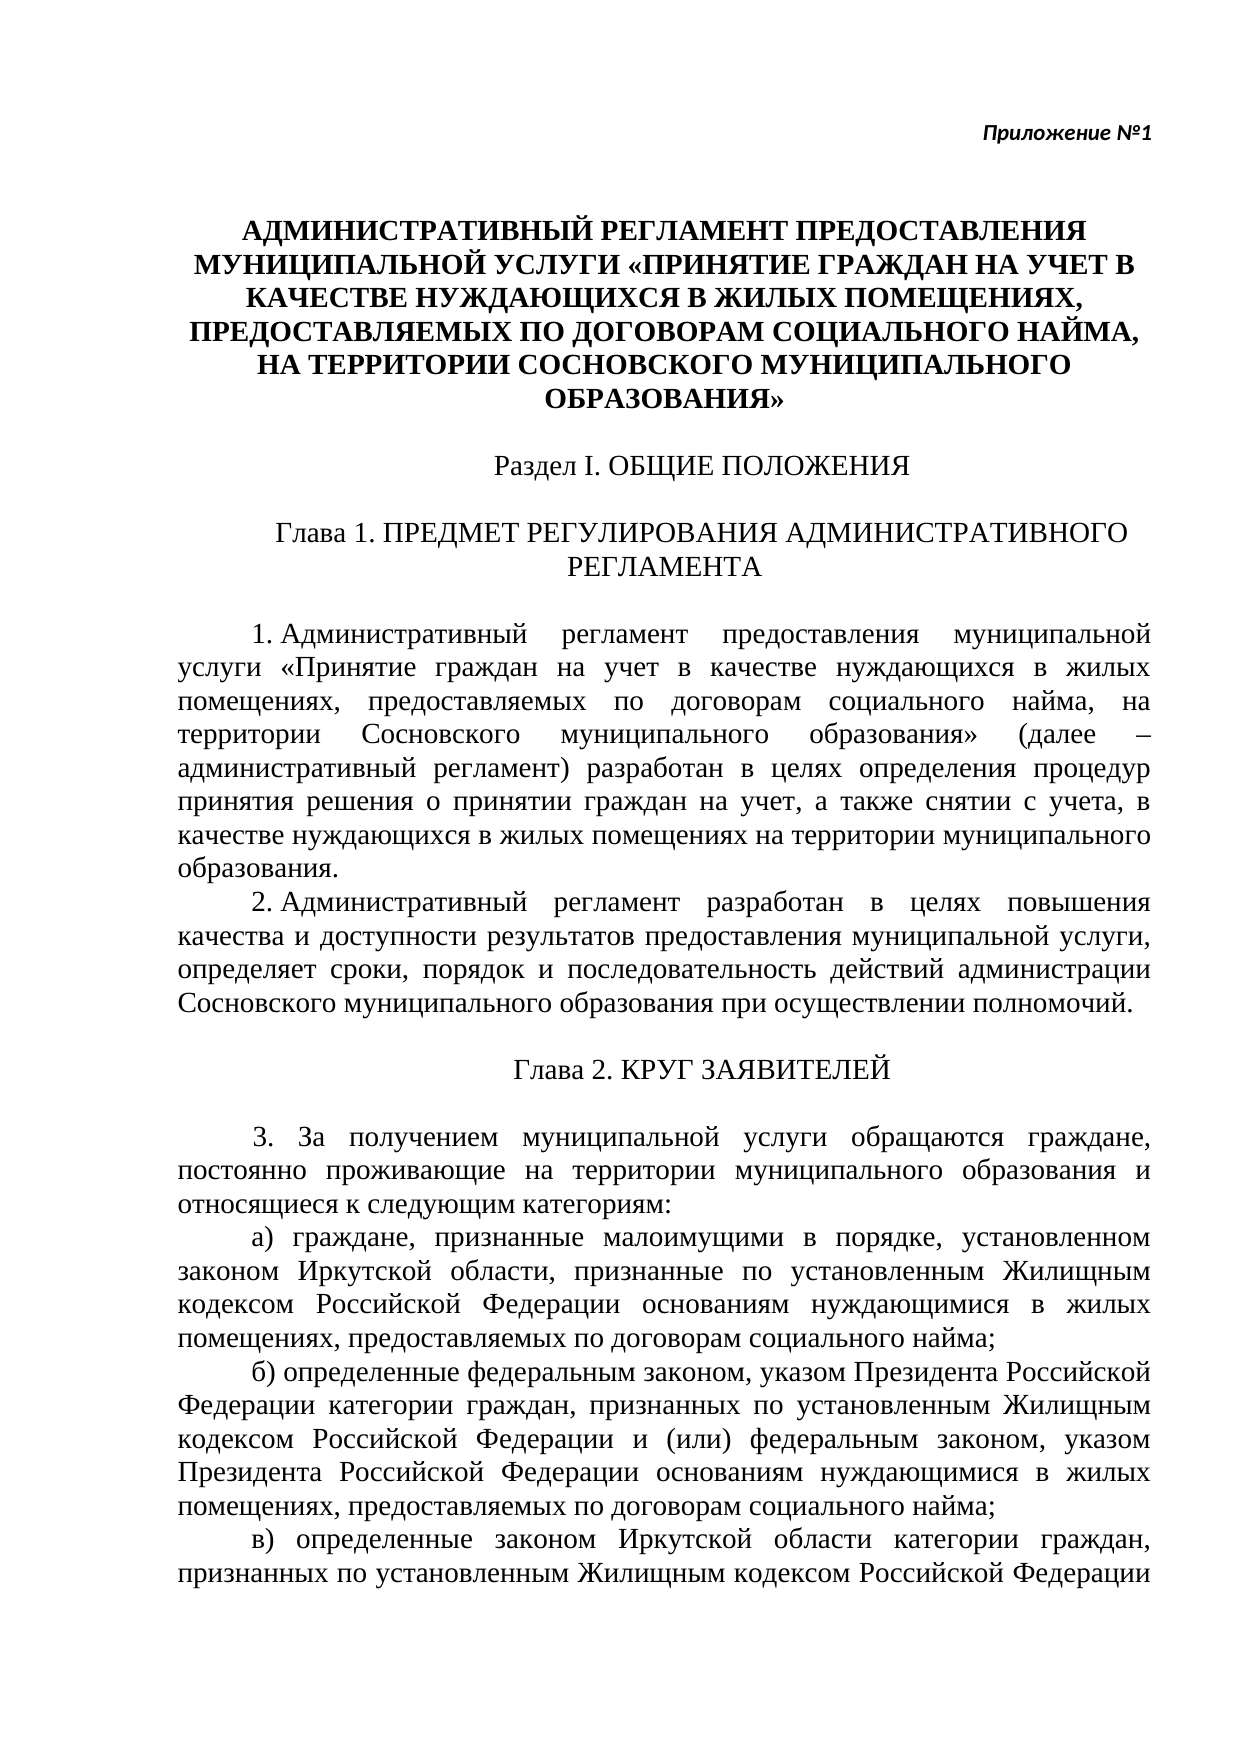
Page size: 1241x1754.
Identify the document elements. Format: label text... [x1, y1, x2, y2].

text б) определенные федеральным законом, указом Президента Российской Федерации категории граждан, признанных по установленным Жилищным кодексом Российской Федерации и (или) федеральным законом, указом Президента Российской Федерации основаниям нуждающимися в жилых помещениях, предоставляемых по договорам социального найма; [177, 1354, 1152, 1521]
text 1. Административный регламент предоставления муниципальной услуги «Принятие граждан на учет в качестве нуждающихся в жилых помещениях, предоставляемых по договорам социального найма, на территории Сосновского муниципального образования» (далее – административный регламент) разработан в целях определения процедур принятия решения о принятии граждан на учет, а также снятии с учета, в качестве нуждающихся в жилых помещениях на территории муниципального образования. [177, 616, 1152, 884]
text 2. Административный регламент разработан в целях повышения качества и доступности результатов предоставления муниципальной услуги, определяет сроки, порядок и последовательность действий администрации Сосновского муниципального образования при осуществлении полномочий. [177, 884, 1152, 1018]
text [177, 1521, 1152, 1588]
text Глава 1. ПРЕДМЕТ РЕГУЛИРОВАНИЯ АДМИНИСТРАТИВНОГО РЕГЛАМЕНТА [177, 515, 1152, 582]
text Приложение №1 [177, 118, 1152, 146]
text Глава 2. КРУГ ЗАЯВИТЕЛЕЙ [177, 1052, 1152, 1085]
text а) граждане, признанные малоимущими в порядке, установленном законом Иркутской области, признанные по установленным Жилищным кодексом Российской Федерации основаниям нуждающимися в жилых помещениях, предоставляемых по договорам социального найма; [177, 1219, 1152, 1354]
text Раздел I. ОБЩИЕ ПОЛОЖЕНИЯ [177, 448, 1152, 482]
text АДМИНИСТРАТИВНЫЙ РЕГЛАМЕНТ ПРЕДОСТАВЛЕНИЯ МУНИЦИПАЛЬНОЙ УСЛУГИ «ПРИНЯТИЕ ГРАЖДАН НА УЧЕТ В КАЧЕСТВЕ НУЖДАЮЩИХСЯ В ЖИЛЫХ ПОМЕЩЕНИЯХ, ПРЕДОСТАВЛЯЕМЫХ ПО ДОГОВОРАМ СОЦИАЛЬНОГО НАЙМА, НА ТЕРРИТОРИИ СОСНОВСКОГО МУНИЦИПАЛЬНОГО ОБРАЗОВАНИЯ» [177, 213, 1152, 414]
text 3. За получением муниципальной услуги обращаются граждане, постоянно проживающие на территории муниципального образования и относящиеся к следующим категориям: [177, 1119, 1152, 1219]
